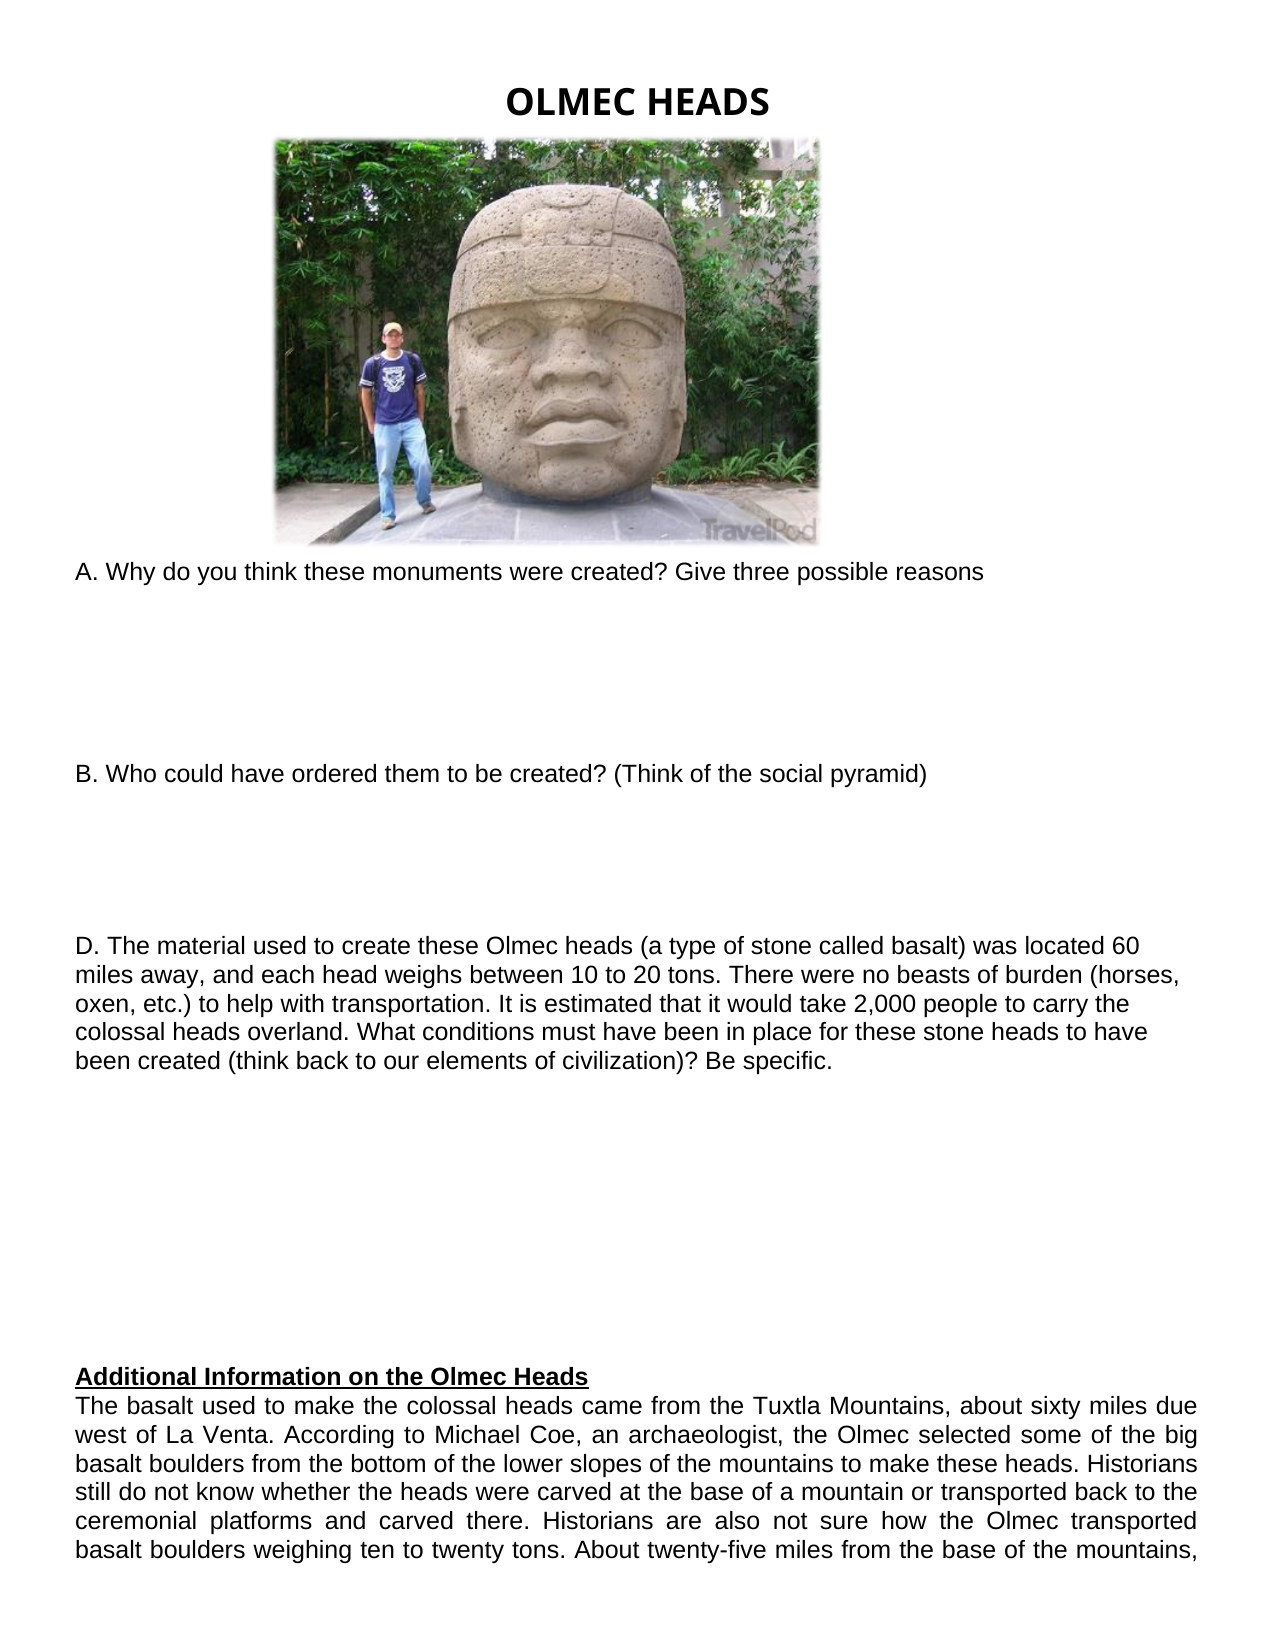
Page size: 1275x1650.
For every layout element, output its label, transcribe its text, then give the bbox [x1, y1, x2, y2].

text A. Why do you think these monuments were created? Give three possible reasons [75, 557, 1200, 586]
text D. The material used to create these Olmec heads (a type of stone called basalt) was located 60 miles away, and each head weighs between 10 to 20 tons. There were no beasts of burden (horses, oxen, etc.) to help with transportation. It is estimated that it would take 2,000 people to carry the colossal heads overland. What conditions must have been in place for these stone heads to have been created (think back to our elements of civilization)? Be specific. [75, 931, 1200, 1075]
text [75, 1391, 1200, 1563]
text OLMEC HEADS [75, 75, 1200, 126]
text Additional Information on the Olmec Heads [75, 1362, 1200, 1391]
text B. Who could have ordered them to be created? (Think of the social pyramid) [75, 758, 1200, 787]
picture [278, 143, 815, 540]
